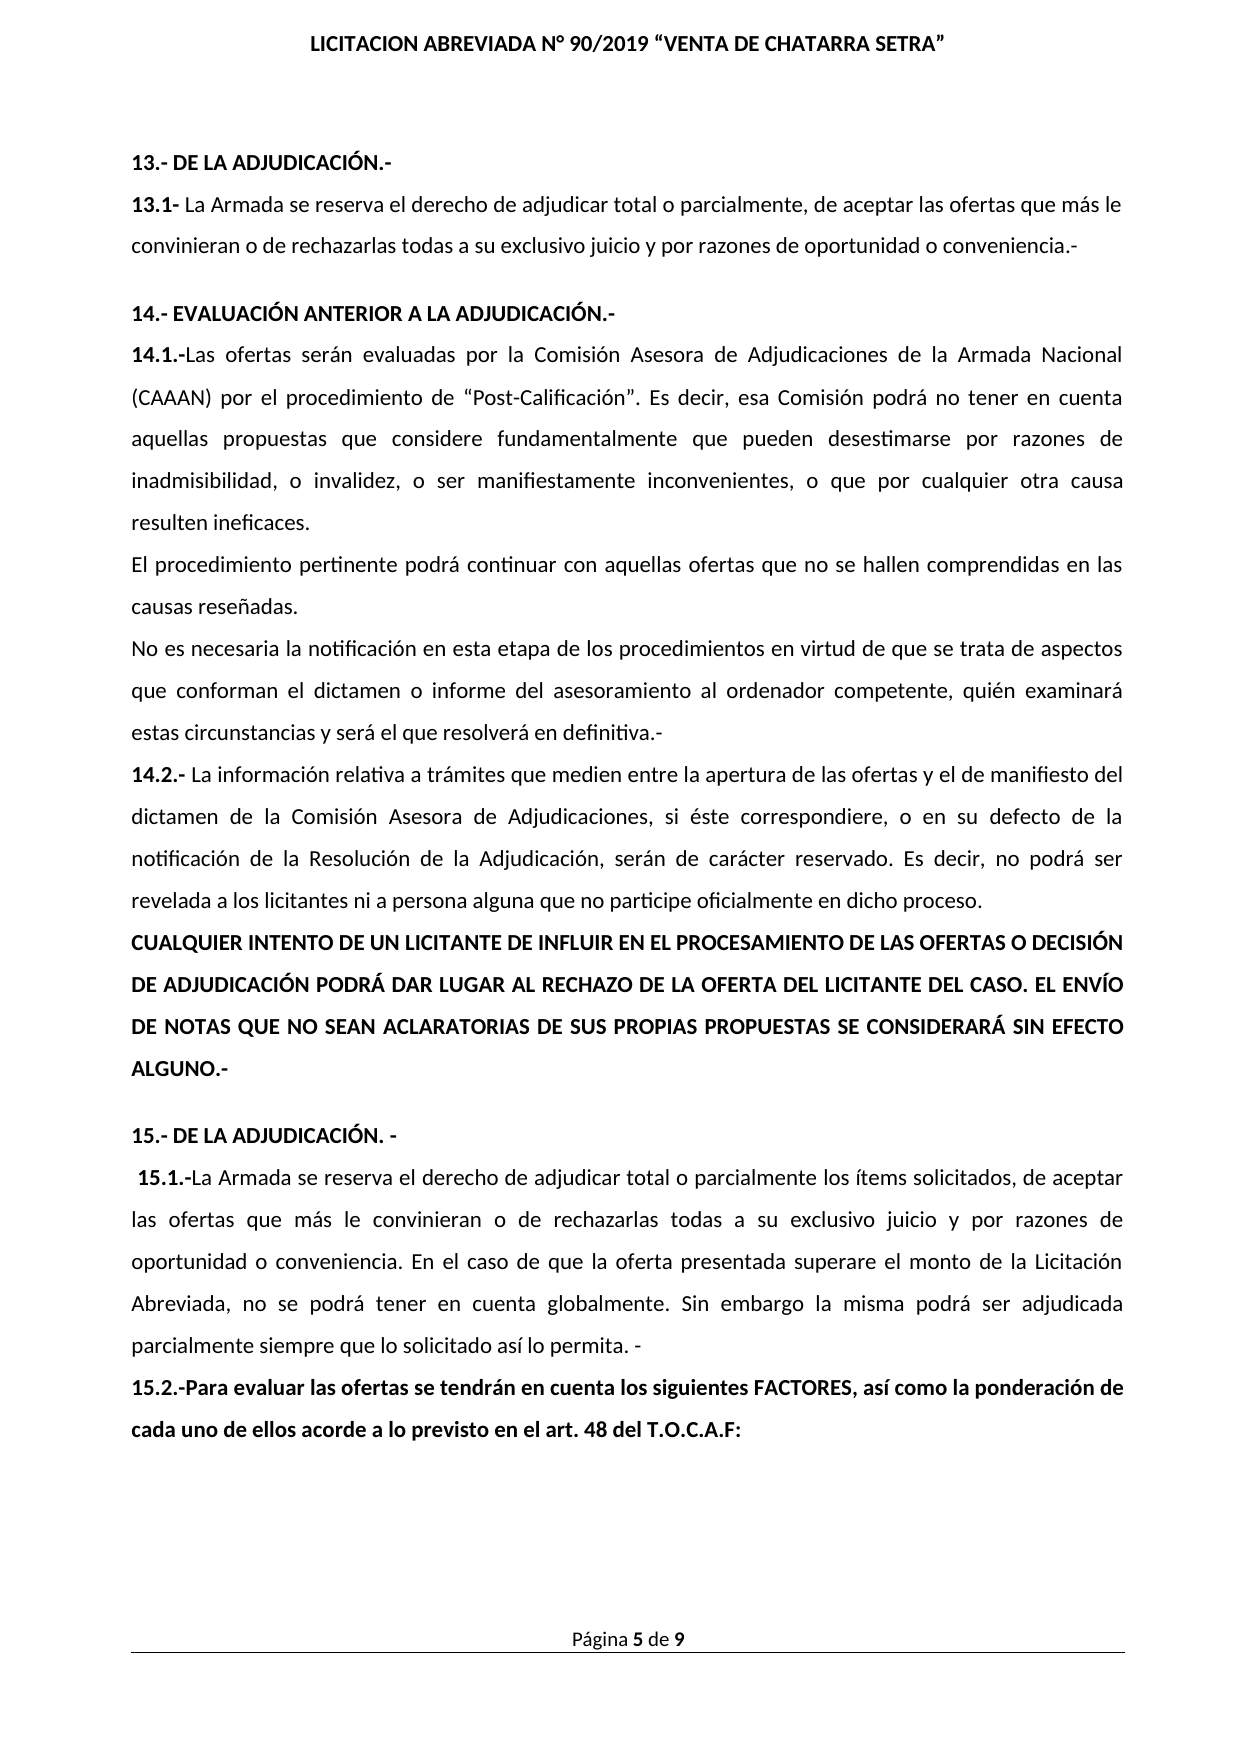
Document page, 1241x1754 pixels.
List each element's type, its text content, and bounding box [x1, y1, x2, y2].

text El procedimiento pertinente podrá continuar con aquellas ofertas que no se hallen comprendidas en las causas reseñadas. [131, 551, 1125, 621]
text 14.2.- La información relativa a trámites que medien entre la apertura de las ofertas y el de manifiesto del dictamen de la Comisión Asesora de Adjudicaciones, si éste correspondiere, o en su defecto de la notificación de la Resolución de la Adjudicación, serán de carácter reservado. Es decir, no podrá ser revelada a los licitantes ni a persona alguna que no participe oficialmente en dicho proceso. [131, 760, 1125, 914]
text No es necesaria la notificación en esta etapa de los procedimientos en virtud de que se trata de aspectos que conforman el dictamen o informe del asesoramiento al ordenador competente, quién examinará estas circunstancias y será el que resolverá en definitiva.- [131, 634, 1125, 746]
text 15.1.-La Armada se reserva el derecho de adjudicar total o parcialmente los ítems solicitados, de aceptar las ofertas que más le convinieran o de rechazarlas todas a su exclusivo juicio y por razones de oportunidad o conveniencia. En el caso de que la oferta presentada superare el monto de la Licitación Abreviada, no se podrá tener en cuenta globalmente. Sin embargo la misma podrá ser adjudicada parcialmente siempre que lo solicitado así lo permita. - [131, 1163, 1125, 1359]
text 14.- EVALUACIÓN ANTERIOR A LA ADJUDICACIÓN.- [131, 299, 1125, 327]
text 13.1- La Armada se reserva el derecho de adjudicar total o parcialmente, de aceptar las ofertas que más le convinieran o de rechazarlas todas a su exclusivo juicio y por razones de oportunidad o conveniencia.- [131, 190, 1125, 260]
text 14.1.-Las ofertas serán evaluadas por la Comisión Asesora de Adjudicaciones de la Armada Nacional (CAAAN) por el procedimiento de “Post-Calificación”. Es decir, esa Comisión podrá no tener en cuenta aquellas propuestas que considere fundamentalmente que pueden desestimarse por razones de inadmisibilidad, o invalidez, o ser manifiestamente inconvenientes, o que por cualquier otra causa resulten ineficaces. [131, 341, 1125, 537]
text 15.- DE LA ADJUDICACIÓN. - [131, 1121, 1125, 1149]
text CUALQUIER INTENTO DE UN LICITANTE DE INFLUIR EN EL PROCESAMIENTO DE LAS OFERTAS O DECISIÓN DE ADJUDICACIÓN PODRÁ DAR LUGAR AL RECHAZO DE LA OFERTA DEL LICITANTE DEL CASO. EL ENVÍO DE NOTAS QUE NO SEAN ACLARATORIAS DE SUS PROPIAS PROPUESTAS SE CONSIDERARÁ SIN EFECTO ALGUNO.- [131, 928, 1125, 1082]
text 13.- DE LA ADJUDICACIÓN.- [131, 148, 1125, 176]
text 15.2.-Para evaluar las ofertas se tendrán en cuenta los siguientes FACTORES, así como la ponderación de cada uno de ellos acorde a lo previsto en el art. 48 del T.O.C.A.F: [131, 1373, 1125, 1443]
